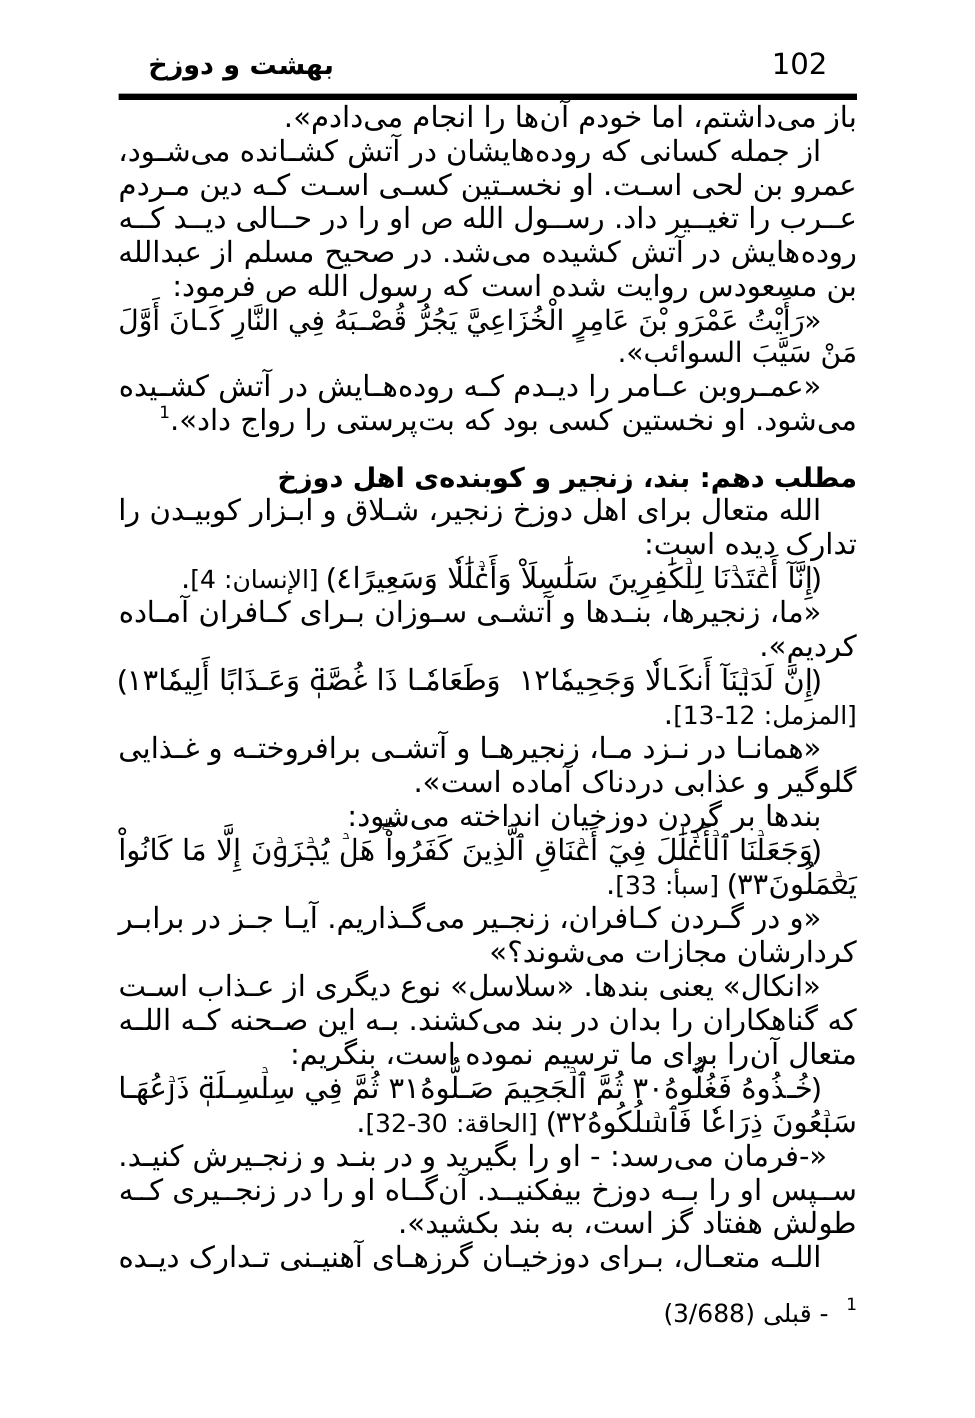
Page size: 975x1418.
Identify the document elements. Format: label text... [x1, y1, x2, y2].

text ﴿وَجَعَلۡنَا ٱلۡأَغۡلَٰلَ فِيٓ أَعۡنَاقِ ٱلَّذِينَ كَفَرُواْۖ هَلۡ يُجۡزَوۡنَ إِلَّا مَا كَانُواْ يَعۡمَلُونَ٣٣﴾ [سبأ: 33]. [118, 833, 857, 901]
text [118, 100, 857, 134]
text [118, 1241, 857, 1275]
text ﴿خُذُوهُ فَغُلُّوهُ٣٠ ثُمَّ ٱلۡجَحِيمَ صَلُّوهُ٣١ ثُمَّ فِي سِلۡسِلَةٖ ذَرۡعُهَا سَبۡعُونَ ذِرَاعٗا فَٱسۡلُكُوهُ٣٢﴾ [الحاقة: 30-32]. [118, 1071, 857, 1139]
text بندها بر‌ گردن دوزخیان انداخته می‌شود: [118, 799, 857, 833]
text از جمله کسانی که روده‌هایشان در آتش کشانده می‌شود، عمرو بن لحی است. او نخستین کسی است که دین مردم عرب را تغییر داد. رسول الله ص او را در حالی دید که روده‌هایش در آتش کشیده می‌شد. در صحیح مسلم از عبدالله بن مسعودس روایت شده‌ است که‌ رسول الله ص فرمود: [118, 134, 857, 304]
text ‏«‏‏-فرمان می‌رسد: - او را بگیرید و در بند و زنجیرش کنید. سپس او را به دوزخ بیفکنید. آن‌گاه او را در زنجیری که طولش هفتاد گز است، به بند بکشید‏»‏. [118, 1139, 857, 1241]
text ﴿إِنَّ لَدَيۡنَآ أَنكَالٗا وَجَحِيمٗا١٢ وَطَعَامٗا ذَا غُصَّةٖ وَعَذَابًا أَلِيمٗا١٣﴾ [المزمل: 12-13]. [118, 663, 857, 731]
text الله متعال برای اهل دوزخ زنجیر، شلاق و ابزار کوبیدن را تدارک دیده است: [118, 494, 857, 562]
text ‏«‏عمروبن عامر را دیدم که روده‌هایش در آتش کشیده می‌شود. او نخستین کسی بود که بت‌پرستی را رواج داد‏»‏. [118, 369, 857, 437]
text ‏«‏‏همانا در نزد ما، زنجیرها و آتشی برافروخته و غذایی گلوگیر و عذابی دردناک آماده است‏»‏. [118, 731, 857, 799]
text ﴿إِنَّآ أَعۡتَدۡنَا لِلۡكَٰفِرِينَ سَلَٰسِلَاْ وَأَغۡلَٰلٗا وَسَعِيرًا٤﴾ [الإنسان: 4]. [118, 562, 857, 596]
text ‏«‏‏ما، زنجیرها‌، بندها و آتشی سوزان برای کافران آماده کردیم‏»‏. [118, 596, 857, 663]
text مطلب دهم: بند، زنجیر و کوبنده‌ی اهل دوزخ [118, 462, 857, 494]
text ‏«‏و در گردن کافران، زنجیر می‌گذاریم. آیا جز در برابر کردارشان مجازات می‌شوند؟‏»‏ [118, 901, 857, 969]
text «انکال» یعنی بندها. «سلاسل» نوع دیگری از عذاب است که گناهکاران ‌را بدان در بند می‌کشند. به این صحنه که الله متعال آن‌را برای ما ترسیم نموده است، بنگریم: [118, 969, 857, 1071]
text «رَأَيْتُ عَمْرَو بْنَ عَامِرٍ الْخُزَاعِيَّ يَجُرُّ قُصْبَهُ فِي النَّارِ كَانَ أَوَّلَ مَنْ سَيَّبَ السوائب». [118, 304, 857, 369]
